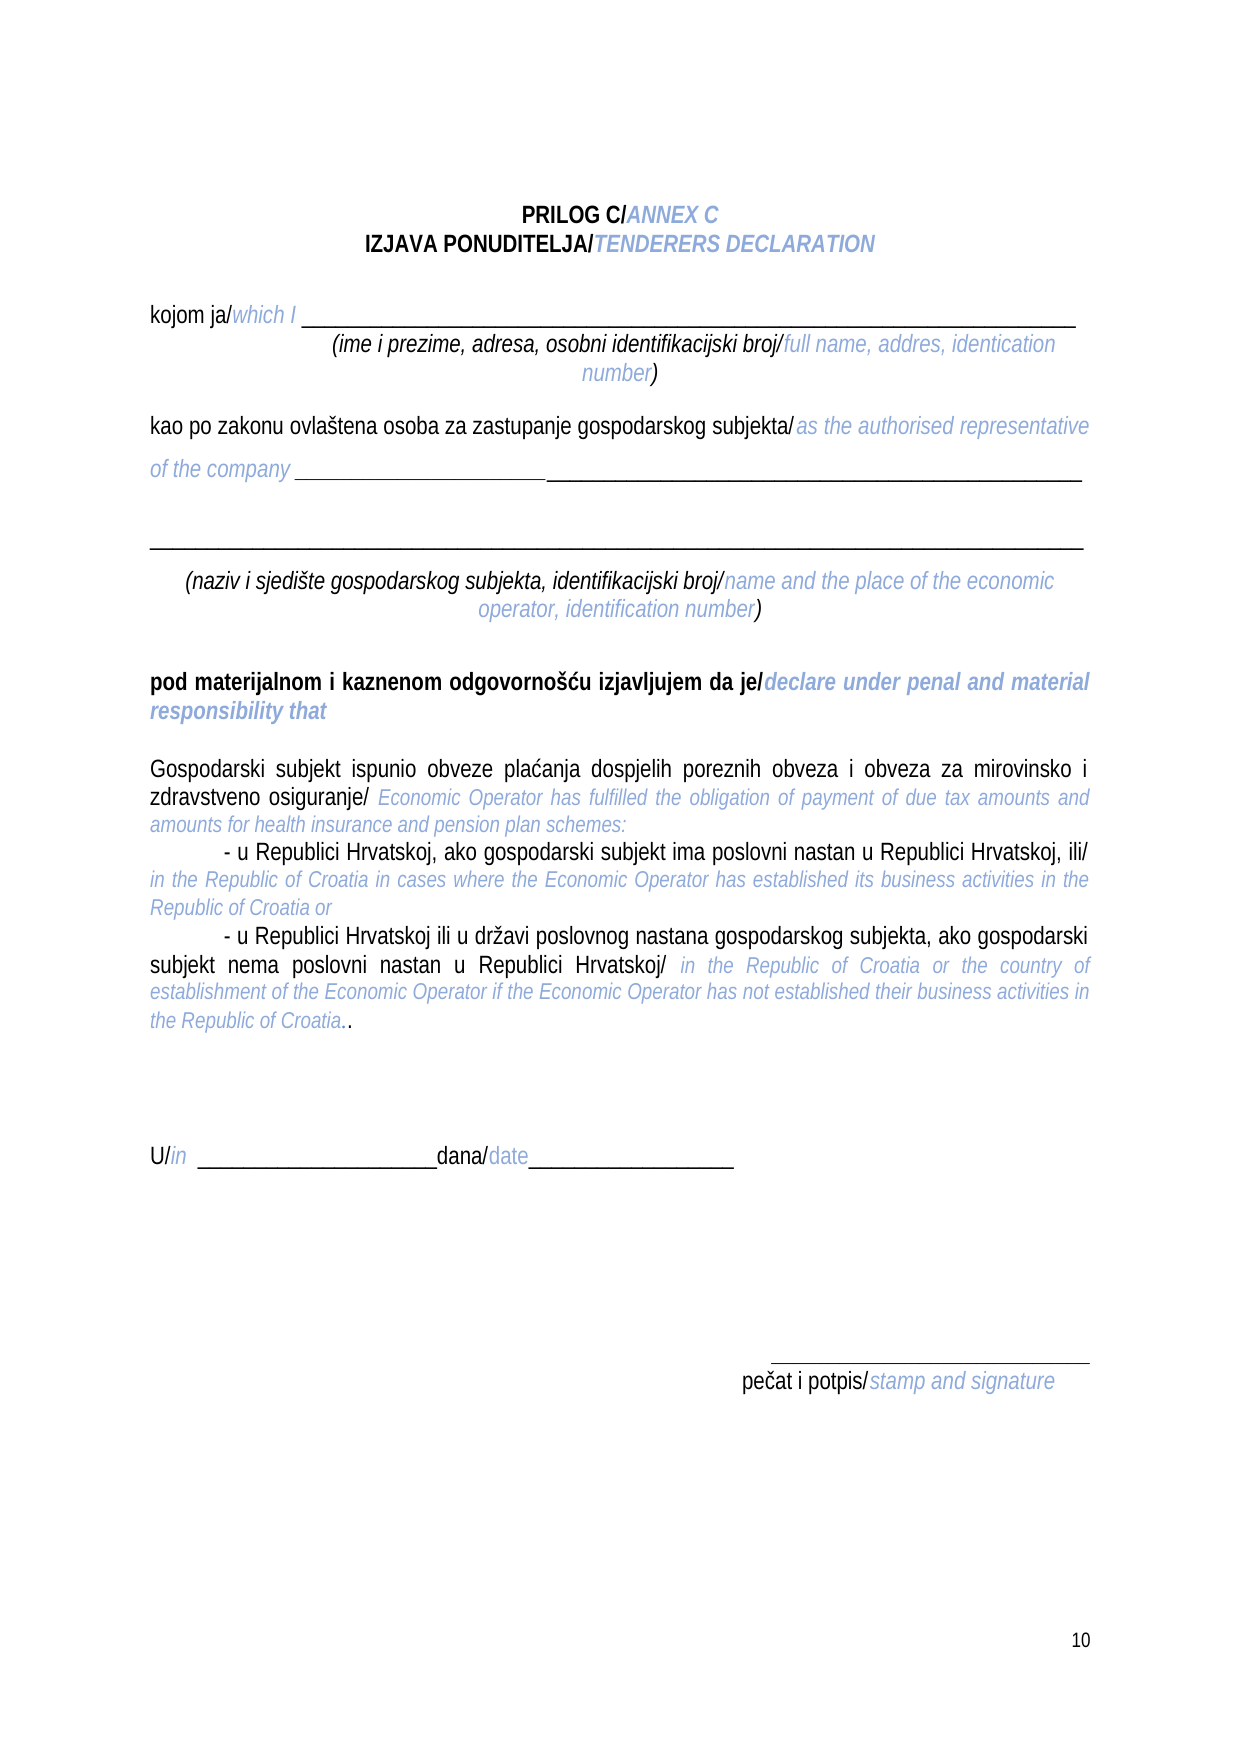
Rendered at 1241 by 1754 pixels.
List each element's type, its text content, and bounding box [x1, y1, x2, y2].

text (naziv i sjedište gospodarskog subjekta, identifikacijski broj/name and the place of the economic operator, identification number) [150, 566, 1090, 623]
text __________________________________________________________________________________ [150, 522, 1090, 551]
text kao po zakonu ovlaštena osoba za zastupanje gospodarskog subjekta/as the authorised representative of the company _____________________________________________________________________ [150, 411, 1090, 483]
text (ime i prezime, adresa, osobni identifikacijski broj/full name, addres, identication number) [150, 329, 1090, 386]
text U/in _____________________dana/date__________________ [150, 1141, 1090, 1169]
subtitle PRILOG C/ANNEX C [150, 200, 1090, 229]
text kojom ja/which I ____________________________________________________________________ [150, 300, 1090, 329]
text IZJAVA PONUDITELJA/TENDERERS DECLARATION [149, 229, 1090, 257]
text - u Republici Hrvatskoj ili u državi poslovnog nastana gospodarskog subjekta, ako gospodarski subjekt nema poslovni nastan u Republici Hrvatskoj/ in the Republic of Croatia or the country of establishment of the Economic Operator if the Economic Operator has not established their business activities in the Republic of Croatia.. [150, 921, 1090, 1033]
text - u Republici Hrvatskoj, ako gospodarski subjekt ima poslovni nastan u Republici Hrvatskoj, ili/ in the Republic of Croatia in cases where the Economic Operator has established its business activities in the Republic of Croatia or [150, 837, 1090, 921]
text ____________________________ [150, 1338, 1090, 1366]
text pečat i potpis/stamp and signature [150, 1366, 1090, 1395]
text Gospodarski subjekt ispunio obveze plaćanja dospjelih poreznih obveza i obveza za mirovinsko i zdravstveno osiguranje/ Economic Operator has fulfilled the obligation of payment of due tax amounts and amounts for health insurance and pension plan schemes: [150, 754, 1090, 837]
text pod materijalnom i kaznenom odgovornošću izjavljujem da je/declare under penal and material responsibility that [150, 667, 1090, 724]
